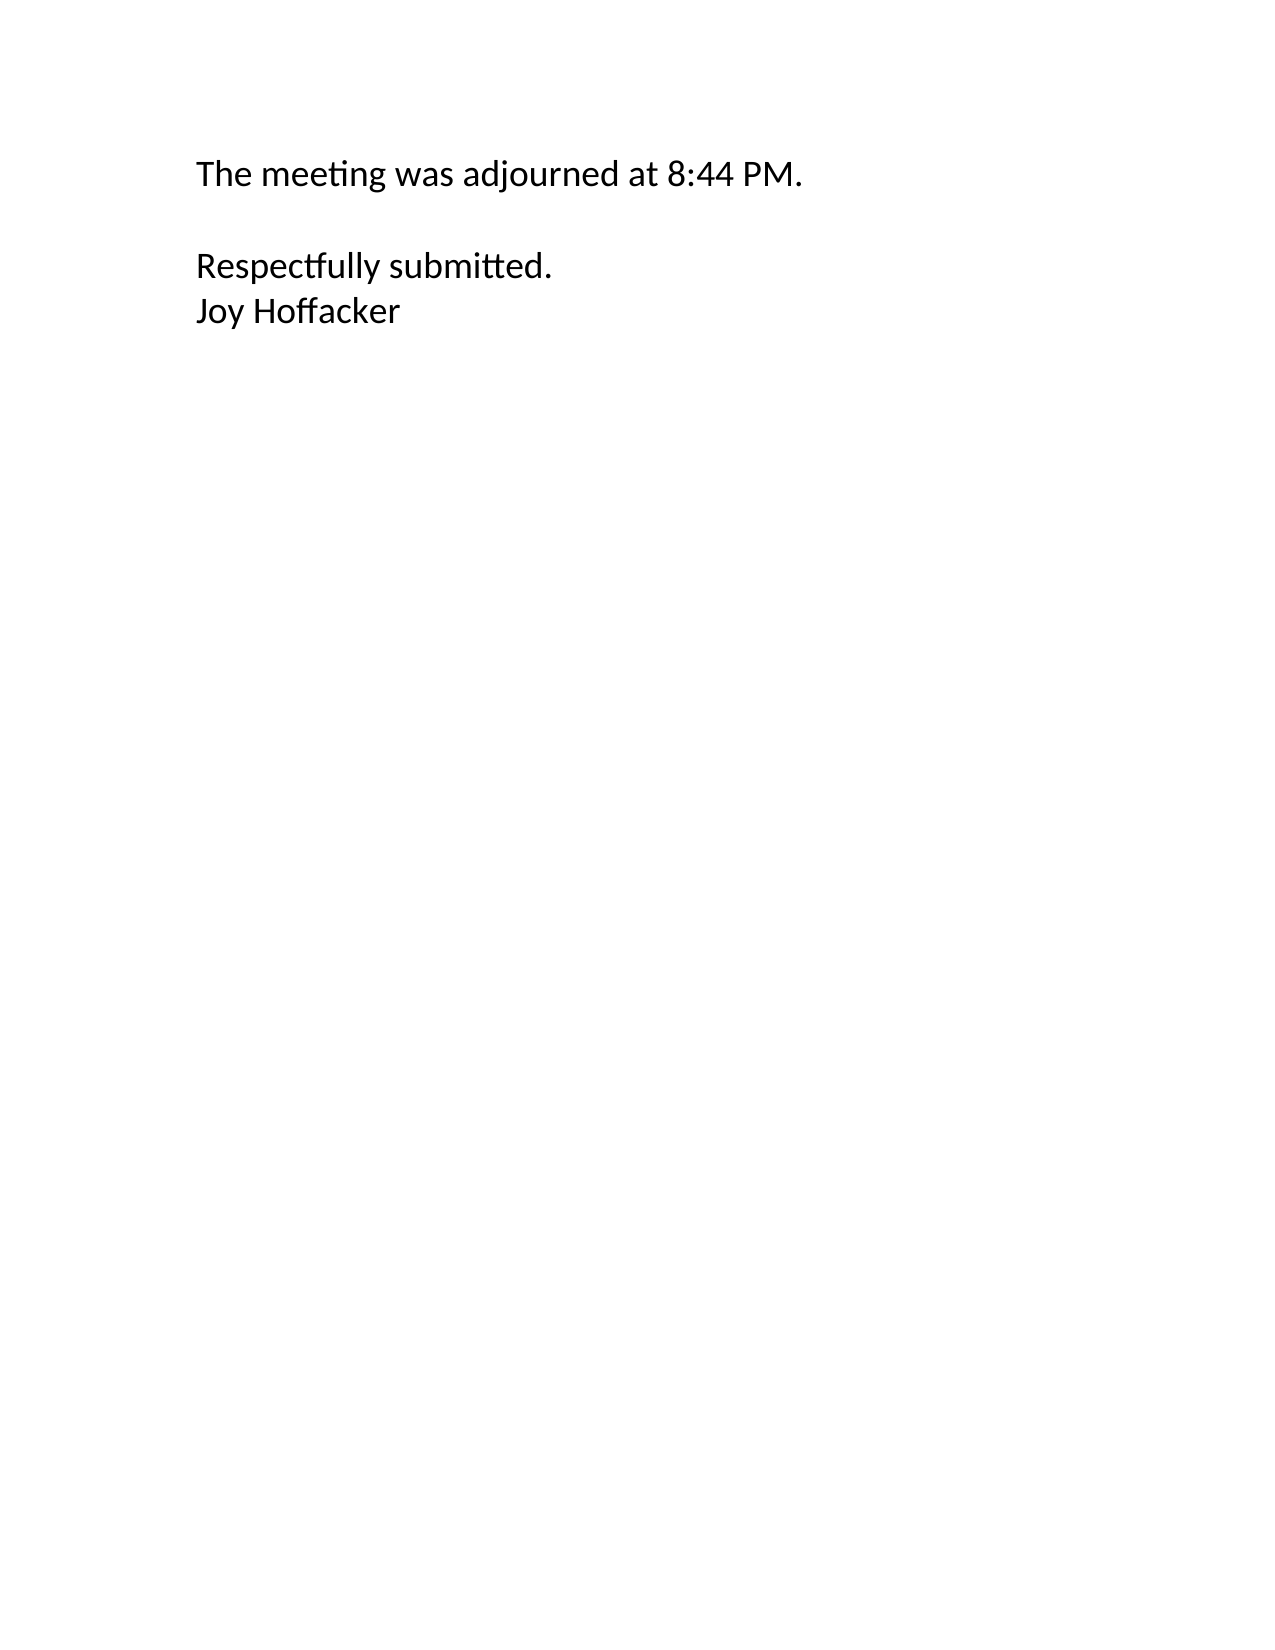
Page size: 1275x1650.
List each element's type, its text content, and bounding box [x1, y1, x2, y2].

list Joy Hoffacker [196, 287, 1125, 333]
list The meeting was adjourned at 8:44 PM. [196, 150, 1125, 196]
list Respectfully submitted. [196, 242, 1125, 287]
